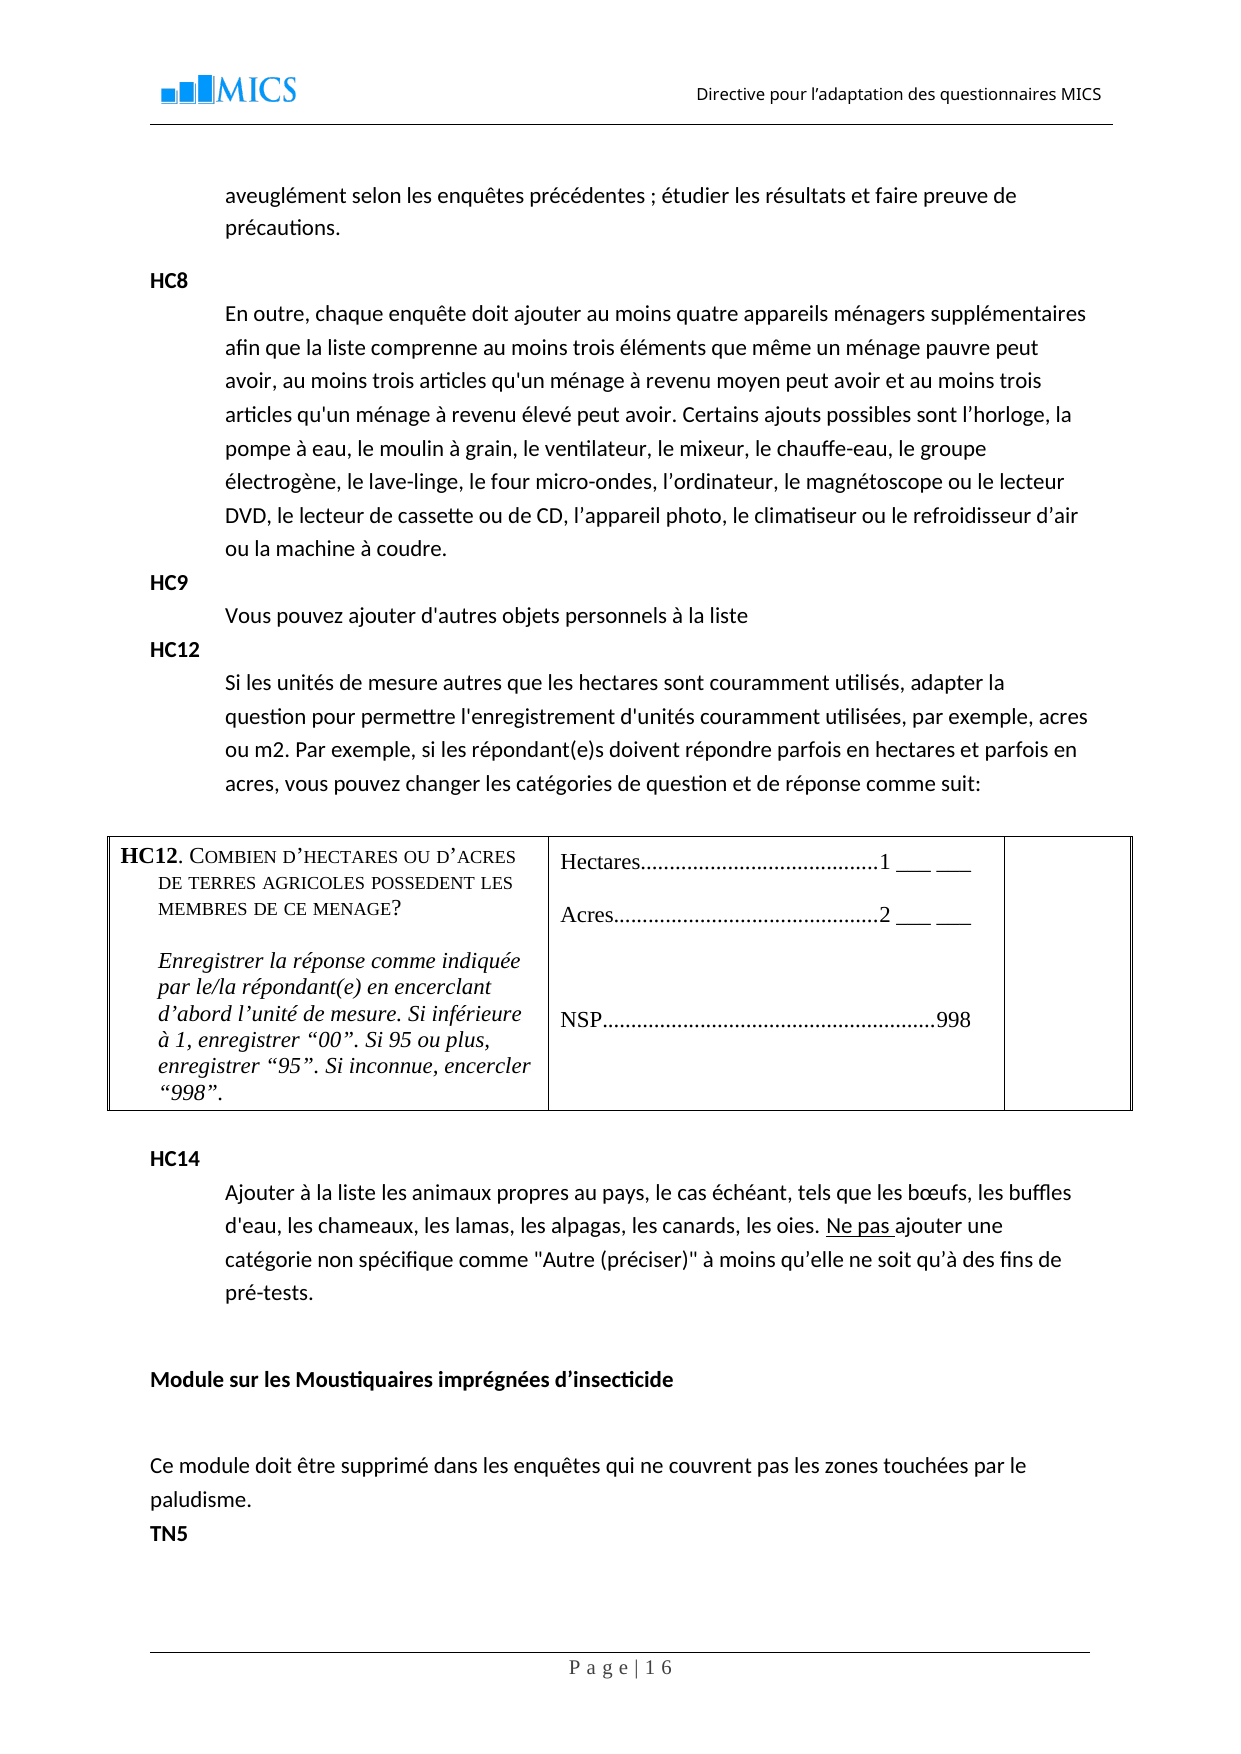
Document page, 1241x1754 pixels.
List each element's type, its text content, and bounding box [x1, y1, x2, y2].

text HC9 [150, 568, 1090, 596]
text Vous pouvez ajouter d'autres objets personnels à la liste [225, 601, 1090, 629]
table_header HC12. Combien d’hectares ou d’acres de terres agricoles possedent les membres de ce menage? Enregistrer la réponse comme indiquée par le/la répondant(e) en encerclant d’abord l’unité de mesure. Si inférieure à 1, enregistrer “00”. Si 95 ou plus, enregistrer “95”. Si inconnue, encercler “998”. [110, 837, 548, 1110]
text HC14 [150, 1144, 1090, 1172]
text HC12 [150, 635, 1090, 663]
text En outre, chaque enquête doit ajouter au moins quatre appareils ménagers supplémentaires afin que la liste comprenne au moins trois éléments que même un ménage pauvre peut avoir, au moins trois articles qu'un ménage à revenu moyen peut avoir et au moins trois articles qu'un ménage à revenu élevé peut avoir. Certains ajouts possibles sont l’horloge, la pompe à eau, le moulin à grain, le ventilateur, le mixeur, le chauffe-eau, le groupe électrogène, le lave-linge, le four micro-ondes, l’ordinateur, le magnétoscope ou le lecteur DVD, le lecteur de cassette ou de CD, l’appareil photo, le climatiseur ou le refroidisseur d’air ou la machine à coudre. [225, 299, 1090, 562]
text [225, 181, 1090, 241]
text Si les unités de mesure autres que les hectares sont couramment utilisés, adapter la question pour permettre l'enregistrement d'unités couramment utilisées, par exemple, acres ou m2. Par exemple, si les répondant(e)s doivent répondre parfois en hectares et parfois en acres, vous pouvez changer les catégories de question et de réponse comme suit: [225, 668, 1090, 797]
table_header Hectares 1 ___ ___ Acres 2 ___ ___ NSP 998 [549, 837, 1004, 1110]
text Ce module doit être supprimé dans les enquêtes qui ne couvrent pas les zones touchées par le paludisme. [150, 1452, 1090, 1513]
picture [161, 75, 296, 104]
text HC8 [150, 266, 1090, 294]
table_header [1005, 837, 1130, 1110]
text Module sur les Moustiquaires imprégnées d’insecticide [150, 1365, 1090, 1393]
text TN5 [150, 1519, 1090, 1547]
text Ajouter à la liste les animaux propres au pays, le cas échéant, tels que les bœufs, les buffles d'eau, les chameaux, les lamas, les alpagas, les canards, les oies. Ne pas ajouter une catégorie non spécifique comme "Autre (préciser)" à moins qu’elle ne soit qu’à des fins de pré-tests. [225, 1178, 1090, 1306]
